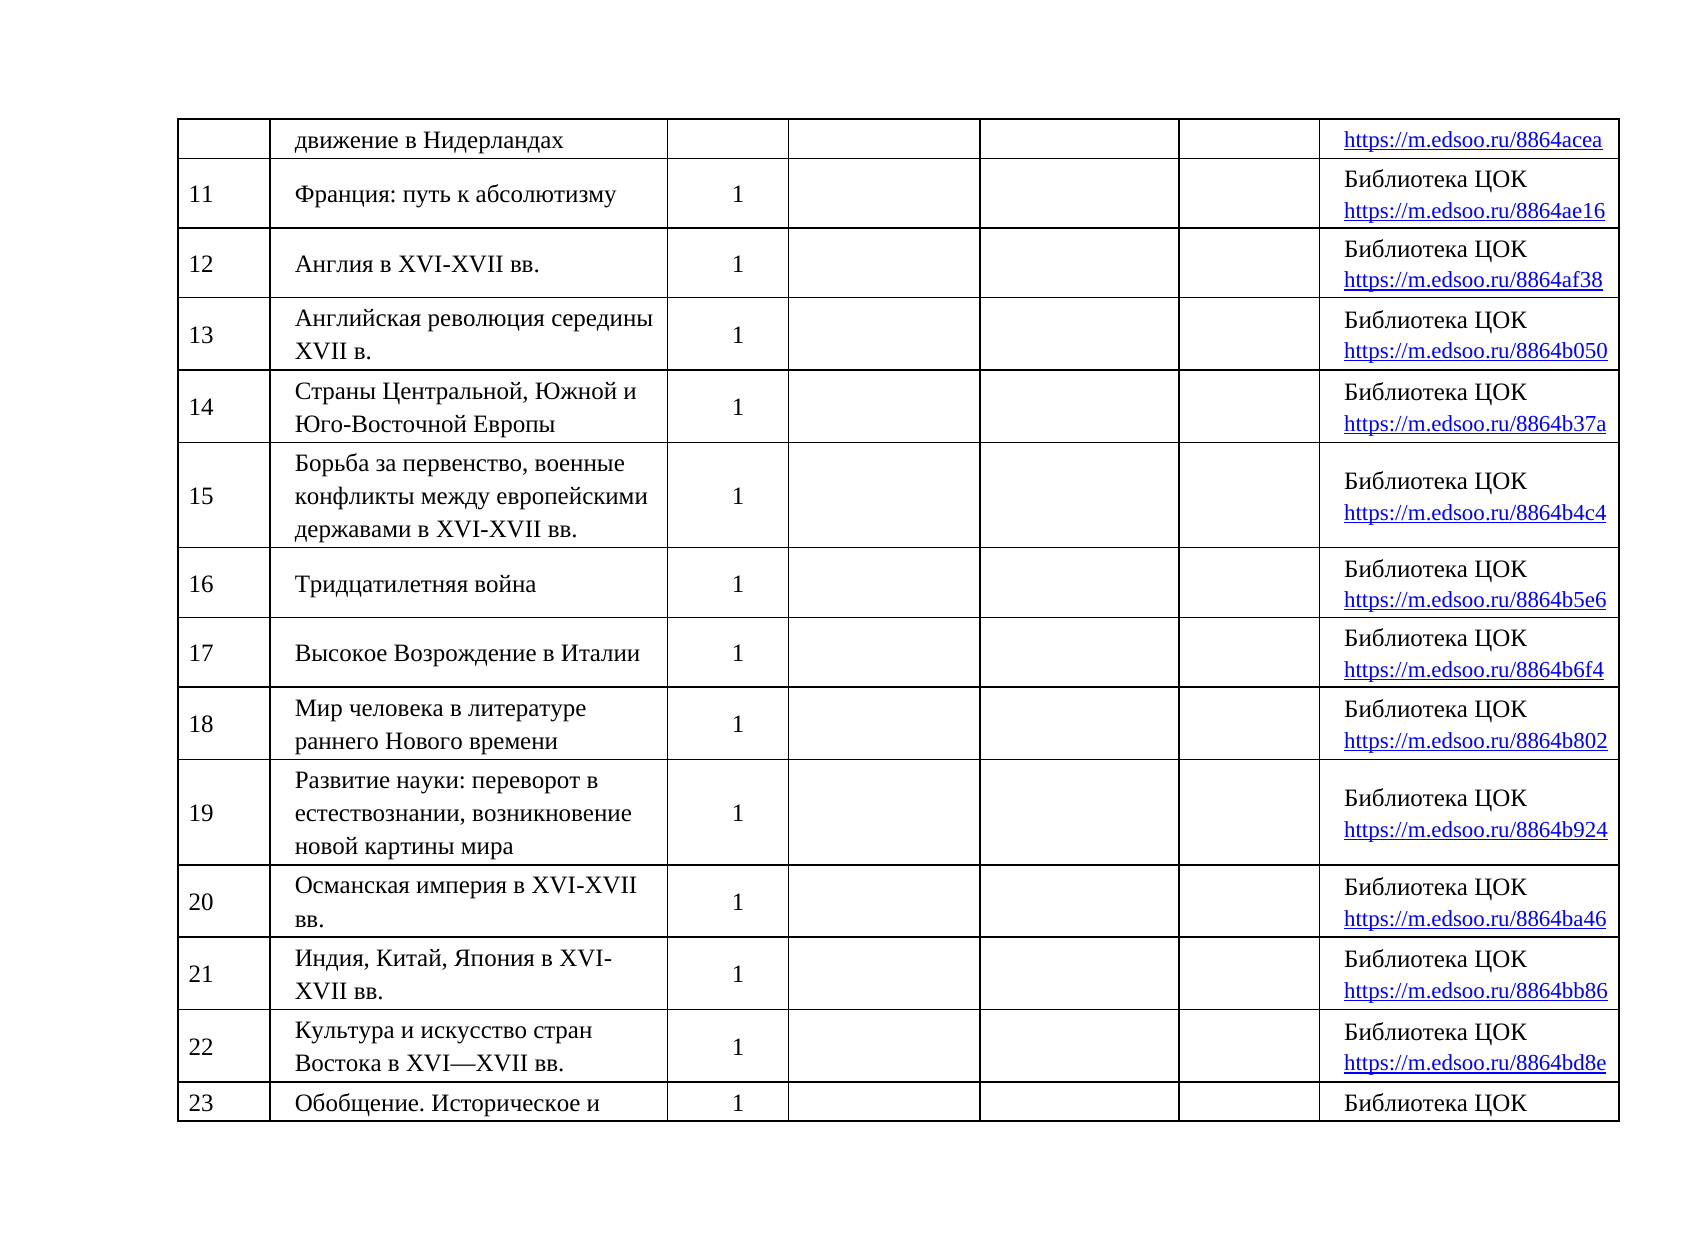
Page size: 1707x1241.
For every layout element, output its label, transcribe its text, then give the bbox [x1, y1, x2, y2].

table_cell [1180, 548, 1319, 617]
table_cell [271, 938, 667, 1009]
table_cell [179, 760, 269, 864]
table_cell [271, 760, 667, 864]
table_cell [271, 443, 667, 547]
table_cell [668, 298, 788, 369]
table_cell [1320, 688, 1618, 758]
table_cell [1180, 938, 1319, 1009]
table_cell [981, 120, 1178, 157]
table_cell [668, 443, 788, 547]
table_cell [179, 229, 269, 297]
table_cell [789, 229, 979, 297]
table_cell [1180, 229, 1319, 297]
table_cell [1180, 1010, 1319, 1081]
table_cell 10 [179, 120, 269, 157]
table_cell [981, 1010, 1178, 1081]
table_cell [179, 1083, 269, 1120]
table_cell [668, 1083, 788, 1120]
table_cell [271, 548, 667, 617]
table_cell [271, 120, 667, 157]
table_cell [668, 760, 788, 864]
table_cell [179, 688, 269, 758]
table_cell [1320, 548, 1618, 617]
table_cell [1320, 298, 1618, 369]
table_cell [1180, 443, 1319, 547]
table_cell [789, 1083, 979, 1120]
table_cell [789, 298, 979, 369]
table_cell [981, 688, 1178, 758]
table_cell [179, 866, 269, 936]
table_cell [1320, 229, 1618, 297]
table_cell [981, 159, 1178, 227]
table_cell [789, 120, 979, 157]
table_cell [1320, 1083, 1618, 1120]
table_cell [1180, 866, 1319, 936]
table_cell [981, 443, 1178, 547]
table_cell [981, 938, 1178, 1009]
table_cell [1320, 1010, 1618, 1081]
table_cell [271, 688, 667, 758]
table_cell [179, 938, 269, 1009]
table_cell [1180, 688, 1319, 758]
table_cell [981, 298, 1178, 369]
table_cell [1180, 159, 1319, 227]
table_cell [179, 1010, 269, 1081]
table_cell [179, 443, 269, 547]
table_cell 11 [179, 159, 269, 227]
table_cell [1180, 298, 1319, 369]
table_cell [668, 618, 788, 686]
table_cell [1320, 120, 1618, 157]
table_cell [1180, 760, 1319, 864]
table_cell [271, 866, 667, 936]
table_cell 1 [668, 159, 788, 227]
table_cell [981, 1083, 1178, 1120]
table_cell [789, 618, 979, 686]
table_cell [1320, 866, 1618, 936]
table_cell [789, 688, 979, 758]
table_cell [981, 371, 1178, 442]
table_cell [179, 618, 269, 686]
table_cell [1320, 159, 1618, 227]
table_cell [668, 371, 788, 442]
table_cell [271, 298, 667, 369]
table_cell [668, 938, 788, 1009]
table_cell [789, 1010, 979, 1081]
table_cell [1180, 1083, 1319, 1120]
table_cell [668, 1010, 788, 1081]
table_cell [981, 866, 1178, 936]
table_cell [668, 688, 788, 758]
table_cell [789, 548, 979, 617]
table_cell [789, 159, 979, 227]
table_cell 1 [668, 120, 788, 157]
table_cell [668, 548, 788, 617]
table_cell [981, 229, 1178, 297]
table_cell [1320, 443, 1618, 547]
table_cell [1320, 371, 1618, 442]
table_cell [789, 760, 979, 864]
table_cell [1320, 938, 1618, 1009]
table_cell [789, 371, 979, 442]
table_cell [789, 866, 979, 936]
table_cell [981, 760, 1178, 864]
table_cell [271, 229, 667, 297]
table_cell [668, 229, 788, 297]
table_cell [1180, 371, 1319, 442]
table_cell [1180, 120, 1319, 157]
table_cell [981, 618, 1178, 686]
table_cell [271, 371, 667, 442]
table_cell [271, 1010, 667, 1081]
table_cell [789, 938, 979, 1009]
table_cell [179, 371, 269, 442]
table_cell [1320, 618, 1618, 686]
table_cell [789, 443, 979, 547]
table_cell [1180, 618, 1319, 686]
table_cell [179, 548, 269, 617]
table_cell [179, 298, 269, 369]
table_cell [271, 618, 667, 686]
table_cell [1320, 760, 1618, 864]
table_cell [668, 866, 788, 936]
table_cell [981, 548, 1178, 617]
table_cell Франция: путь к абсолютизму [271, 159, 667, 227]
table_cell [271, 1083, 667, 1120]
